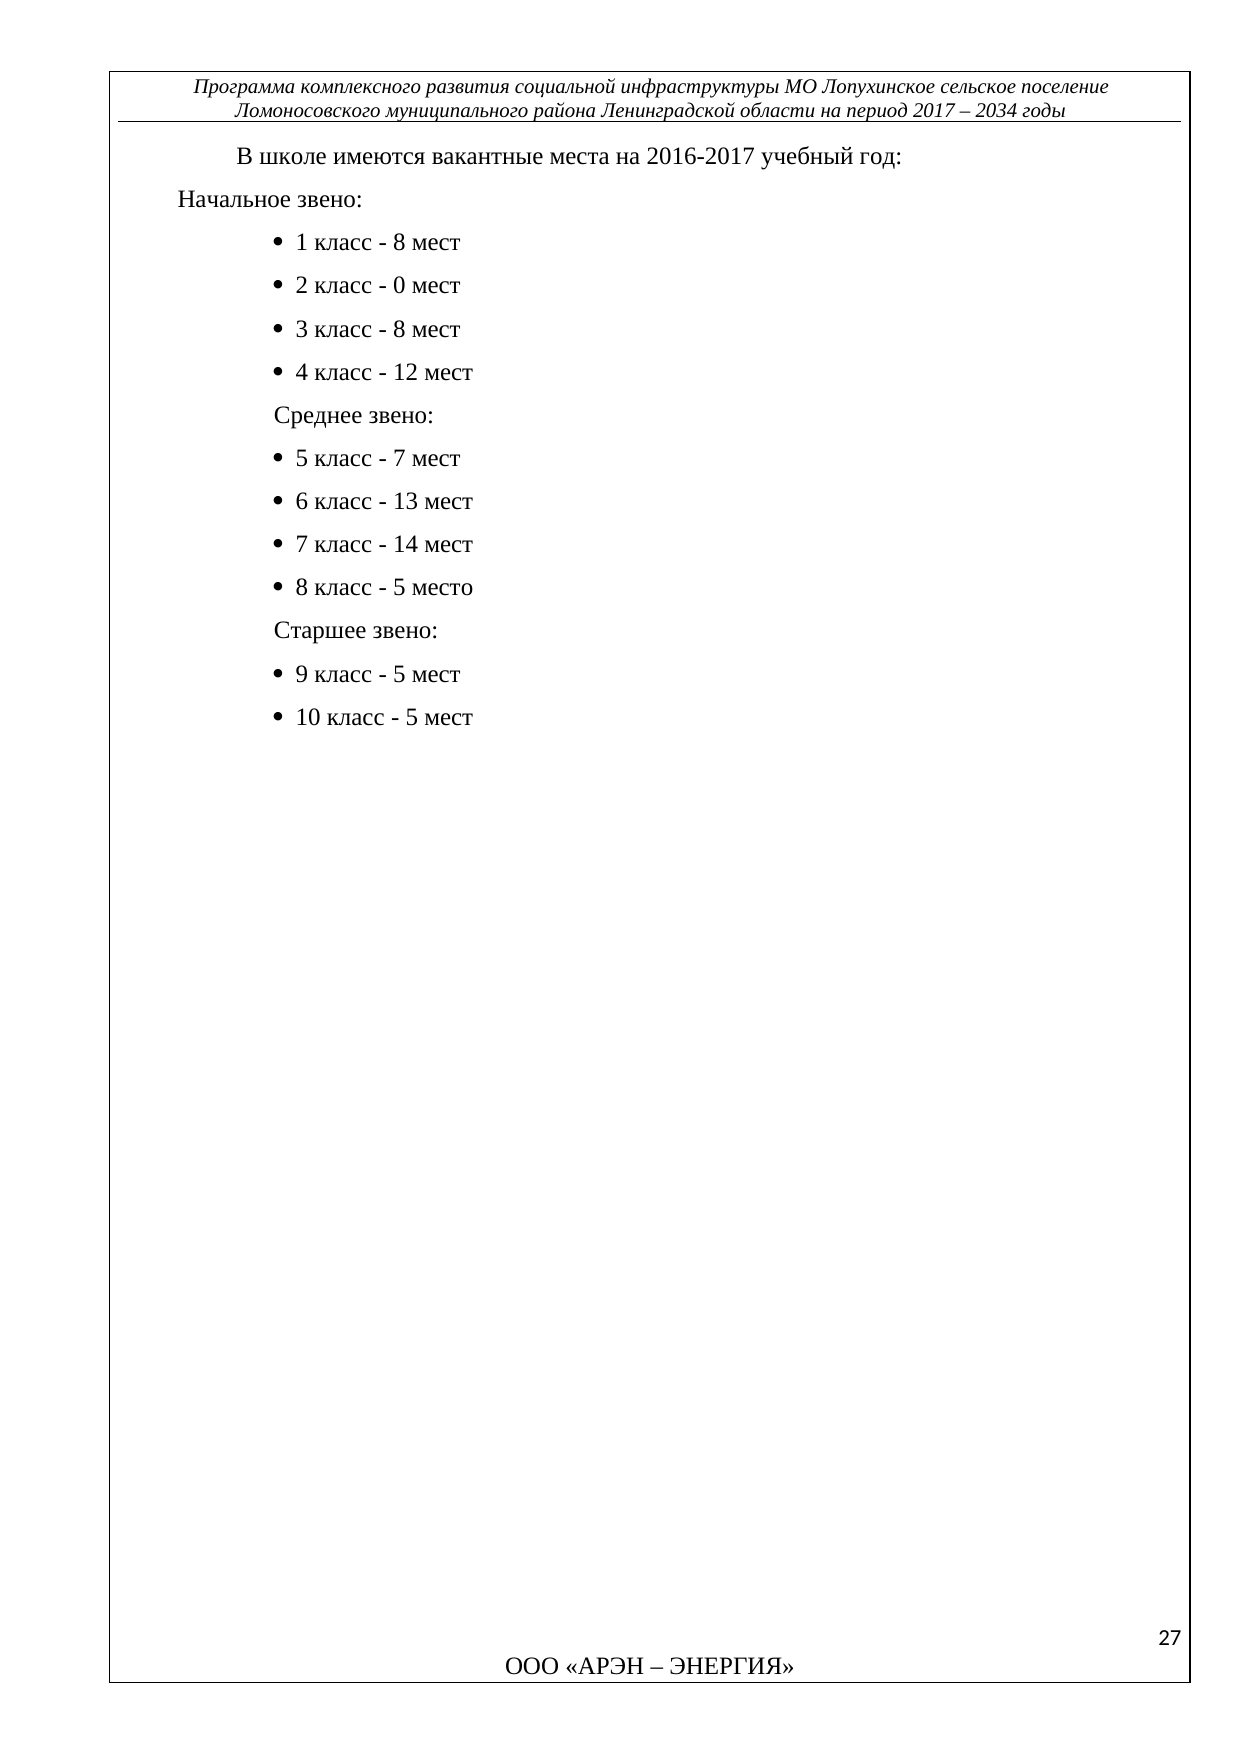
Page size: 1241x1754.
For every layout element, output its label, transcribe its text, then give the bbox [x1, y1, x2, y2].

list 9 класс - 5 мест [274, 659, 613, 687]
text В школе имеются вакантные места на 2016-2017 учебный год: [118, 141, 1181, 170]
list 2 класс - 0 мест [274, 271, 613, 299]
list 1 класс - 8 мест [274, 227, 613, 256]
text Среднее звено: [274, 400, 613, 429]
list 3 класс - 8 мест [274, 314, 613, 342]
list 7 класс - 14 мест [274, 529, 613, 558]
list 5 класс - 7 мест [274, 443, 613, 472]
list 6 класс - 13 мест [274, 486, 613, 515]
list 8 класс - 5 место [274, 572, 613, 601]
list 4 класс - 12 мест [274, 357, 613, 386]
list 10 класс - 5 мест [274, 702, 613, 731]
text Начальное звено: [118, 184, 1181, 213]
text Старшее звено: [274, 616, 613, 644]
